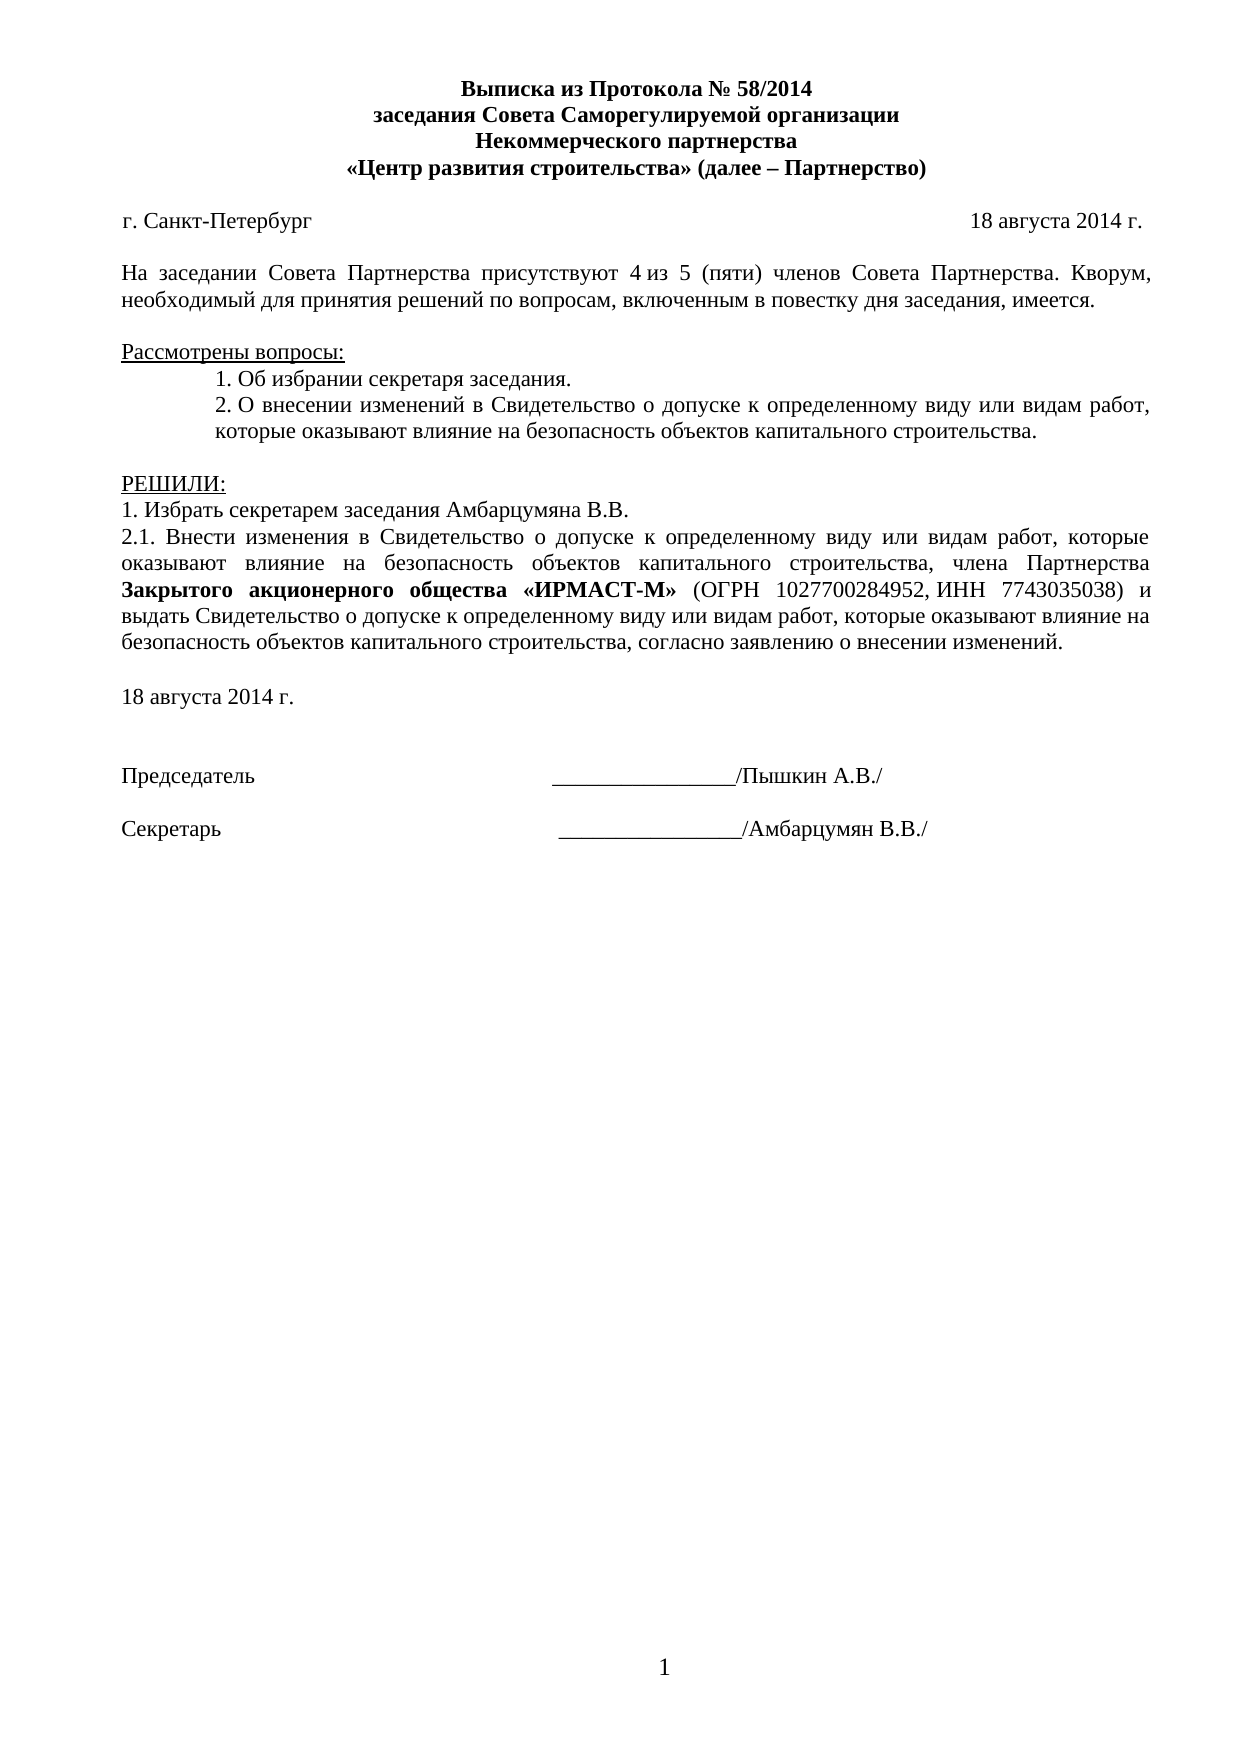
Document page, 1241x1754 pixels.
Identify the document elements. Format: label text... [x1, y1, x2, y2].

text Некоммерческого партнерства [121, 128, 1152, 154]
text 18 августа 2014 г. [121, 683, 1152, 710]
text заседания Совета Саморегулируемой организации [121, 101, 1152, 128]
table_header 18 августа 2014 г. [633, 207, 1154, 233]
table_header г. Санкт-Петербург [111, 207, 632, 233]
text 1. Избрать секретарем заседания Амбарцумяна В.В. [121, 497, 1152, 523]
text 2. О внесении изменений в Свидетельство о допуске к определенному виду или видам работ, которые оказывают влияние на безопасность объектов капитального строительства. [215, 391, 1152, 444]
text 1. Об избрании секретаря заседания. [215, 365, 1152, 391]
text Рассмотрены вопросы: [121, 338, 1152, 365]
text На заседании Совета Партнерства присутствуют 4 из 5 (пяти) членов Совета Партнерства. Кворум, необходимый для принятия решений по вопросам, включенным в повестку дня заседания, имеется. [121, 259, 1152, 312]
text Секретарь ________________/Амбарцумян В.В./ [121, 815, 1152, 842]
text «Центр развития строительства» (далее – Партнерство) [121, 154, 1152, 180]
text Председатель ________________/Пышкин А.В./ [121, 762, 1152, 789]
text 2.1. Внести изменения в Свидетельство о допуске к определенному виду или видам работ, которые оказывают влияние на безопасность объектов капитального строительства, члена Партнерства Закрытого акционерного общества «ИРМАСТ-М» (ОГРН 1027700284952, ИНН 7743035038) и выдать Свидетельство о допуске к определенному виду или видам работ, которые оказывают влияние на безопасность объектов капитального строительства, согласно заявлению о внесении изменений. [121, 523, 1152, 655]
text Выписка из Протокола № 58/2014 [121, 75, 1152, 101]
text РЕШИЛИ: [121, 470, 1152, 497]
